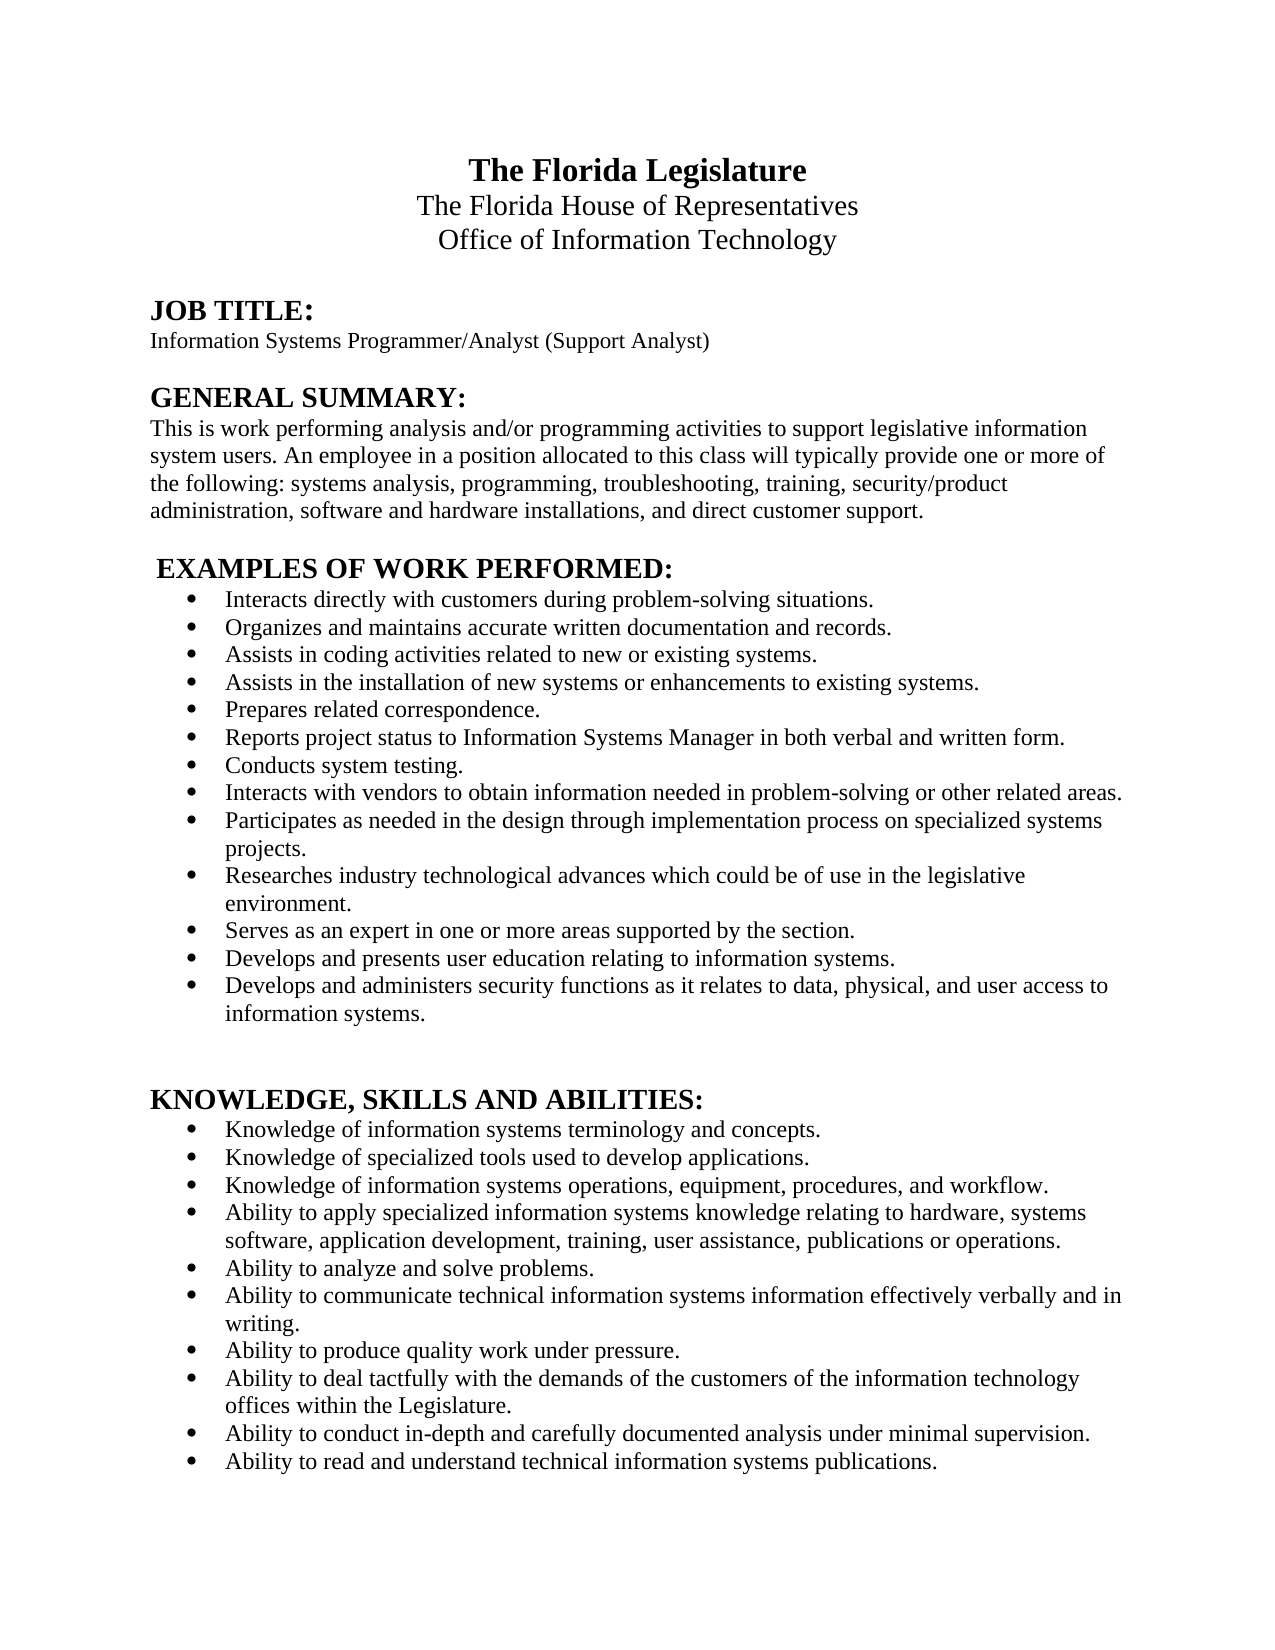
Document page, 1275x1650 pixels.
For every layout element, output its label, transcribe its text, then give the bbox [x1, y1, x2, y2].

list Ability to conduct in-depth and carefully documented analysis under minimal supervision. [187, 1419, 1125, 1447]
list Organizes and maintains accurate written documentation and records. [187, 613, 1125, 640]
text The Florida Legislature [150, 150, 1125, 188]
list Interacts with vendors to obtain information needed in problem-solving or other related areas. [187, 778, 1125, 806]
list Reports project status to Information Systems Manager in both verbal and written form. [187, 723, 1125, 751]
list Develops and presents user education relating to information systems. [187, 944, 1125, 972]
text GENERAL SUMMARY: [150, 380, 1125, 413]
list Ability to read and understand technical information systems publications. [187, 1447, 1125, 1474]
list Prepares related correspondence. [187, 696, 1125, 723]
list Ability to communicate technical information systems information effectively verbally and in writing. [187, 1281, 1125, 1336]
list Develops and administers security functions as it relates to data, physical, and user access to information systems. [187, 972, 1125, 1027]
text The Florida House of Representatives [150, 188, 1125, 222]
list Ability to analyze and solve problems. [187, 1253, 1125, 1281]
text Information Systems Programmer/Analyst (Support Analyst) [150, 327, 1125, 354]
list Knowledge of specialized tools used to develop applications. [187, 1143, 1125, 1171]
list Ability to deal tactfully with the demands of the customers of the information technology offices within the Legislature. [187, 1364, 1125, 1419]
list Participates as needed in the design through implementation process on specialized systems projects. [187, 806, 1125, 861]
list Knowledge of information systems terminology and concepts. [187, 1116, 1125, 1143]
list Assists in the installation of new systems or enhancements to existing systems. [187, 668, 1125, 696]
text This is work performing analysis and/or programming activities to support legislative information system users. An employee in a position allocated to this class will typically provide one or more of the following: systems analysis, programming, troubleshooting, training, security/product administration, software and hardware installations, and direct customer support. [150, 413, 1125, 524]
list Serves as an expert in one or more areas supported by the section. [187, 916, 1125, 944]
list Interacts directly with customers during problem-solving situations. [187, 585, 1125, 613]
text KNOWLEDGE, SKILLS AND ABILITIES: [150, 1082, 1125, 1116]
list Assists in coding activities related to new or existing systems. [187, 640, 1125, 668]
list Knowledge of information systems operations, equipment, procedures, and workflow. [187, 1171, 1125, 1198]
list Researches industry technological advances which could be of use in the legislative environment. [187, 861, 1125, 916]
text JOB TITLE: [150, 289, 1125, 327]
list Ability to apply specialized information systems knowledge relating to hardware, systems software, application development, training, user assistance, publications or operations. [187, 1198, 1125, 1253]
text Office of Information Technology [150, 222, 1125, 255]
text EXAMPLES OF WORK PERFORMED: [150, 552, 1125, 585]
list Ability to produce quality work under pressure. [187, 1336, 1125, 1364]
list Conducts system testing. [187, 751, 1125, 778]
